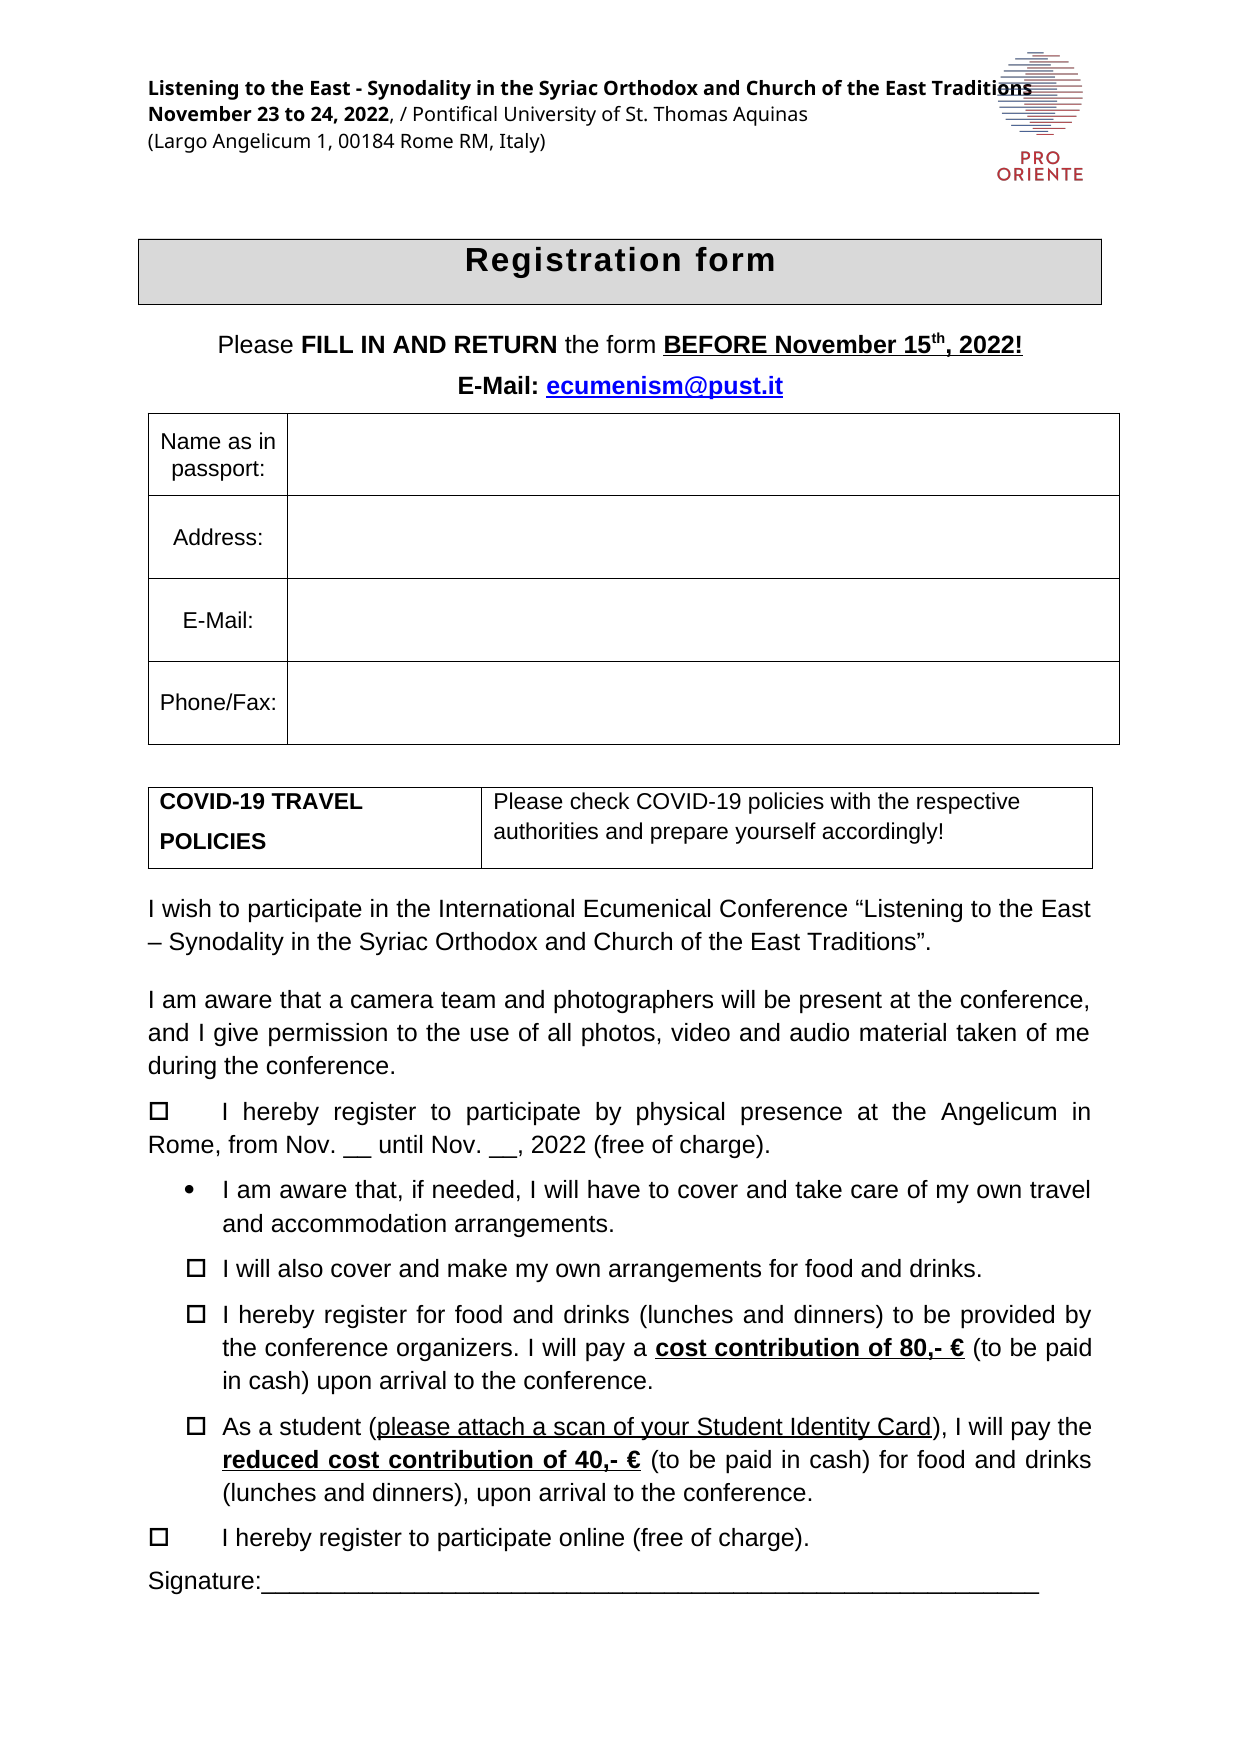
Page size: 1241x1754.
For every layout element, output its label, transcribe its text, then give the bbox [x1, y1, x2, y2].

text I hereby register to participate by physical presence at the Angelicum in Rome, from Nov. __ until Nov. __, 2022 (free of charge). [148, 1097, 1093, 1159]
text E-Mail: ecumenism@pust.it [148, 371, 1093, 400]
table_header Name as in passport: [149, 414, 287, 495]
table_cell E-Mail: [149, 579, 287, 661]
text Registration form [139, 240, 1101, 277]
table_cell [288, 579, 1119, 661]
text Signature:________________________________________________________ [148, 1566, 1093, 1595]
list I will also cover and make my own arrangements for food and drinks. [185, 1254, 1093, 1283]
table_header [288, 414, 1119, 495]
table_header COVID-19 TRAVEL POLICIES [149, 788, 481, 868]
table_cell Address: [149, 496, 287, 578]
table_cell [288, 662, 1119, 743]
text I am aware that a camera team and photographers will be present at the conference, and I give permission to the use of all photos, video and audio material taken of me during the conference. [148, 985, 1093, 1080]
table_cell Phone/Fax: [149, 662, 287, 743]
table_header Please check COVID-19 policies with the respective authorities and prepare yourself accordingly! [482, 788, 1092, 868]
text I wish to participate in the International Ecumenical Conference “Listening to the East – Synodality in the Syriac Orthodox and Church of the East Traditions”. [148, 894, 1093, 956]
list As a student (please attach a scan of your Student Identity Card), I will pay the reduced cost contribution of 40,- € (to be paid in cash) for food and drinks (lunches and dinners), upon arrival to the conference. [185, 1411, 1093, 1506]
text I hereby register to participate online (free of charge). [148, 1523, 1093, 1552]
table_cell [288, 496, 1119, 578]
picture [988, 44, 1093, 192]
text Please FILL IN AND RETURN the form BEFORE November 15th, 2022! [148, 330, 1093, 359]
list I am aware that, if needed, I will have to cover and take care of my own travel and accommodation arrangements. [185, 1176, 1093, 1237]
list I hereby register for food and drinks (lunches and dinners) to be provided by the conference organizers. I will pay a cost contribution of 80,- € (to be paid in cash) upon arrival to the conference. [185, 1300, 1093, 1395]
